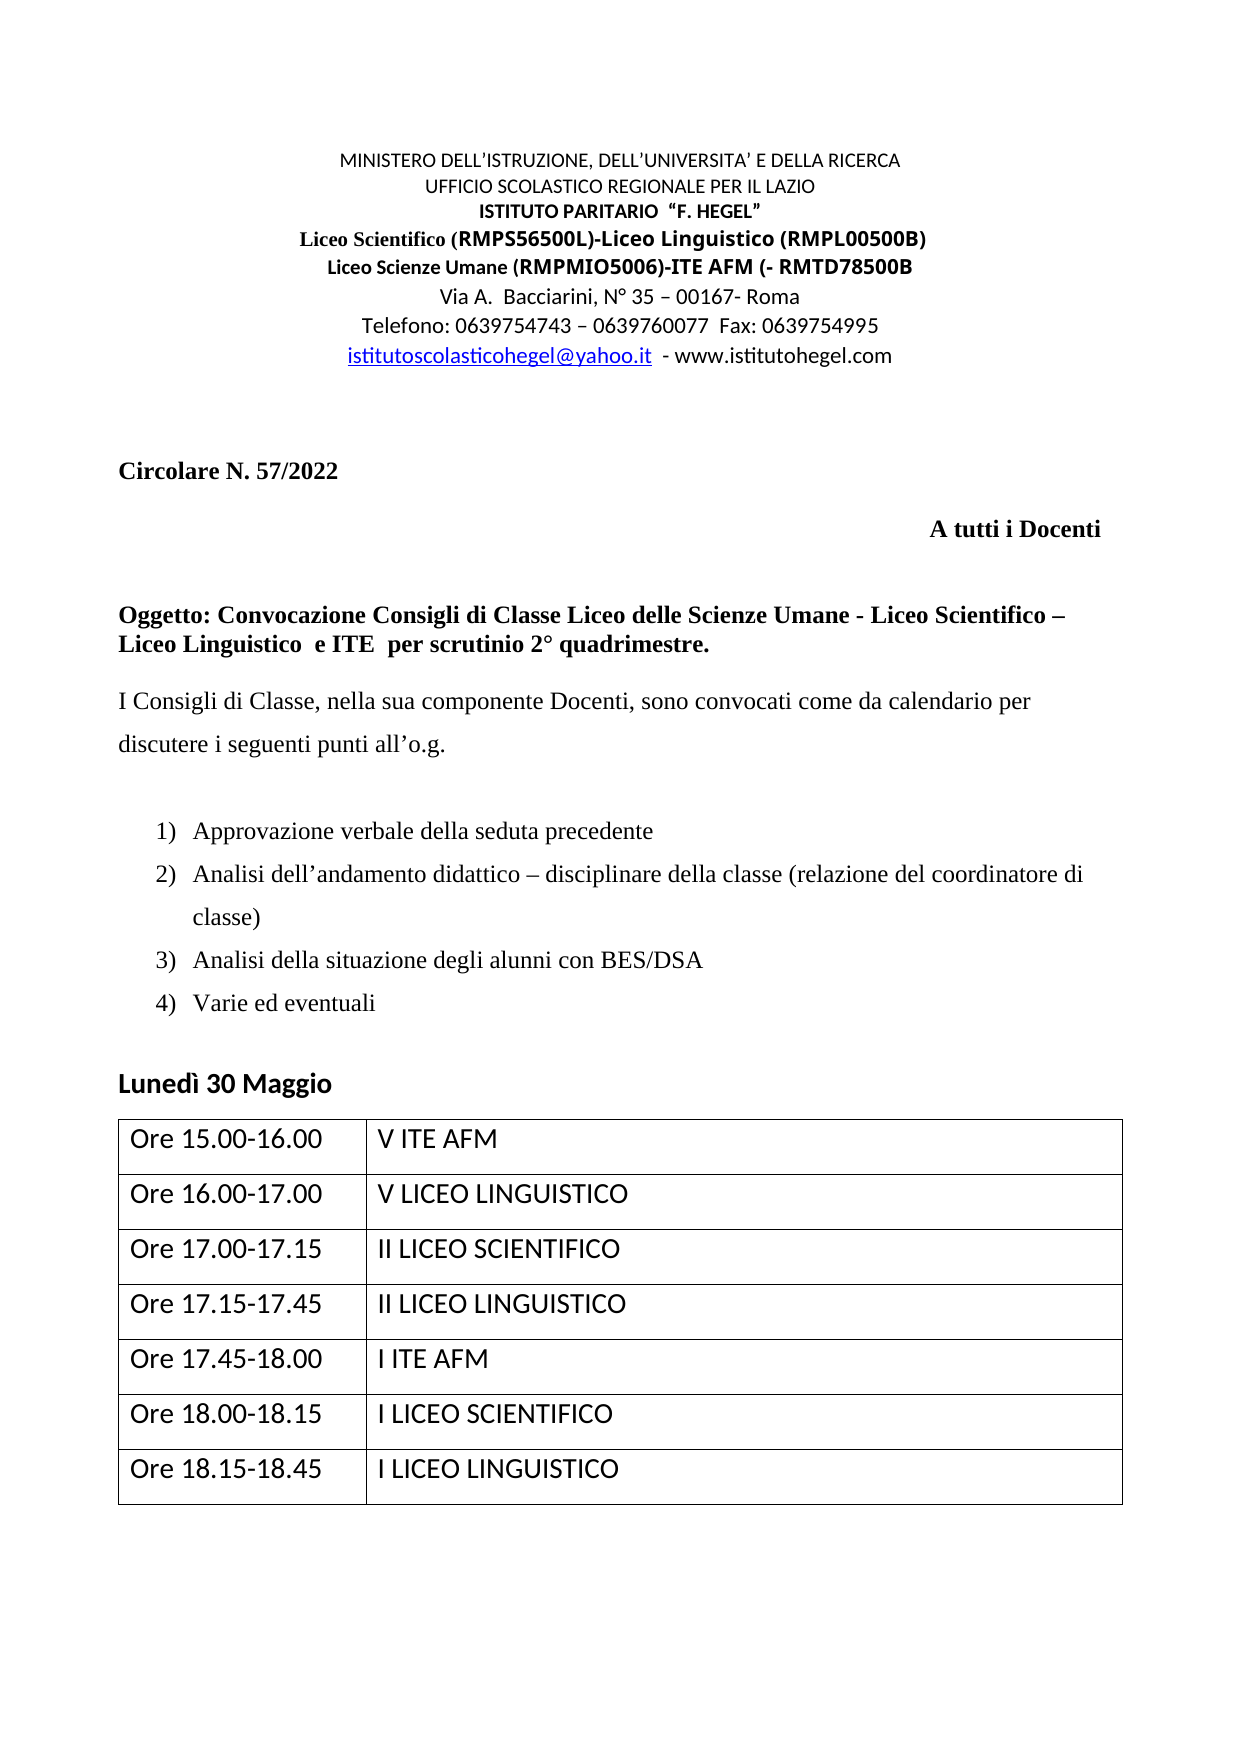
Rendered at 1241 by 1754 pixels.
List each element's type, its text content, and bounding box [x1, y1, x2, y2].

text Liceo Scientifico (RMPS56500L)-Liceo Linguistico (RMPL00500B) [103, 224, 1122, 252]
text Via A. Bacciarini, N° 35 – 00167- Roma [118, 282, 1122, 310]
text ISTITUTO PARITARIO “F. HEGEL” [118, 198, 1122, 224]
table_header Ore 15.00-16.00 [119, 1120, 366, 1174]
text I Consigli di Classe, nella sua componente Docenti, sono convocati come da calendario per discutere i seguenti punti all’o.g. [118, 686, 1122, 758]
table_cell II LICEO LINGUISTICO [367, 1285, 1122, 1339]
text Liceo Scienze Umane (RMPMIO5006)-ITE AFM (- RMTD78500B [118, 252, 1122, 281]
table_cell Ore 18.15-18.45 [119, 1450, 366, 1504]
table_cell Ore 16.00-17.00 [119, 1175, 366, 1229]
table_cell I LICEO SCIENTIFICO [367, 1395, 1122, 1449]
text istitutoscolasticohegel@yahoo.it - www.istitutohegel.com [118, 341, 1122, 369]
list Approvazione verbale della seduta precedente [155, 816, 1122, 844]
table_cell Ore 17.00-17.15 [119, 1230, 366, 1284]
text MINISTERO DELL’ISTRUZIONE, DELL’UNIVERSITA’ E DELLA RICERCA [118, 148, 1122, 173]
table_cell II LICEO SCIENTIFICO [367, 1230, 1122, 1284]
list Analisi dell’andamento didattico – disciplinare della classe (relazione del coordinatore di classe) [155, 859, 1122, 931]
table_cell Ore 17.15-17.45 [119, 1285, 366, 1339]
table_cell V LICEO LINGUISTICO [367, 1175, 1122, 1229]
list Analisi della situazione degli alunni con BES/DSA [155, 945, 1122, 974]
text UFFICIO SCOLASTICO REGIONALE PER IL LAZIO [118, 173, 1122, 198]
text Circolare N. 57/2022 [118, 456, 1122, 485]
table_cell I ITE AFM [367, 1340, 1122, 1394]
text A tutti i Docenti [929, 514, 1122, 543]
text Oggetto: Convocazione Consigli di Classe Liceo delle Scienze Umane - Liceo Scientifico – Liceo Linguistico e ITE per scrutinio 2° quadrimestre. [118, 600, 1122, 658]
list Varie ed eventuali [155, 988, 1122, 1017]
text Lunedì 30 Maggio [118, 1065, 1122, 1101]
table_cell Ore 17.45-18.00 [119, 1340, 366, 1394]
table_cell I LICEO LINGUISTICO [367, 1450, 1122, 1504]
table_header V ITE AFM [367, 1120, 1122, 1174]
text Telefono: 0639754743 – 0639760077 Fax: 0639754995 [118, 311, 1122, 339]
table_cell Ore 18.00-18.15 [119, 1395, 366, 1449]
